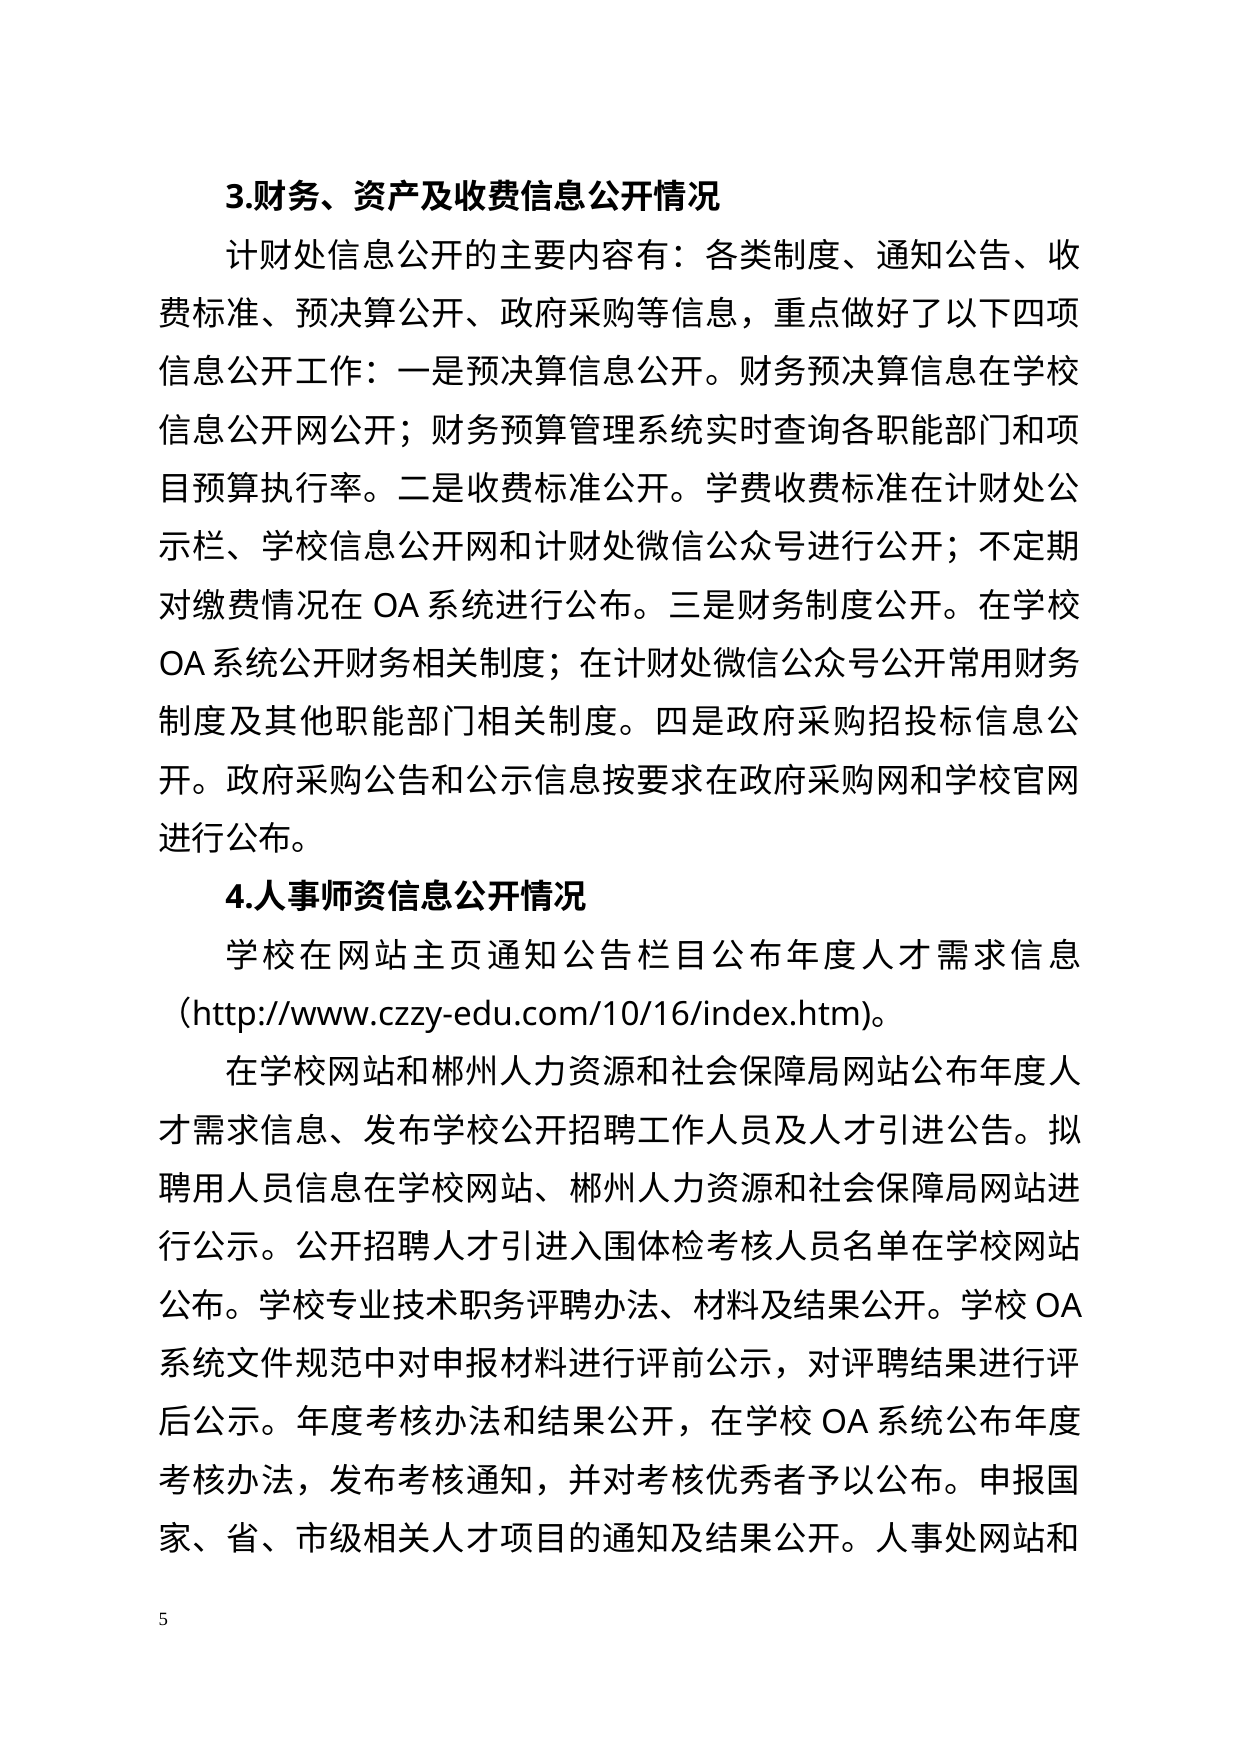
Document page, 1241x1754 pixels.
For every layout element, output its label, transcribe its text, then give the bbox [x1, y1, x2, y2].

text 计财处信息公开的主要内容有：各类制度、通知公告、收费标准、预决算公开、政府采购等信息，重点做好了以下四项信息公开工作：一是预决算信息公开。财务预决算信息在学校信息公开网公开；财务预算管理系统实时查询各职能部门和项目预算执行率。二是收费标准公开。学费收费标准在计财处公示栏、学校信息公开网和计财处微信公众号进行公开；不定期对缴费情况在OA系统进行公布。三是财务制度公开。在学校OA系统公开财务相关制度；在计财处微信公众号公开常用财务制度及其他职能部门相关制度。四是政府采购招投标信息公开。政府采购公告和公示信息按要求在政府采购网和学校官网进行公布。 [158, 220, 1082, 862]
text 4.人事师资信息公开情况 [158, 862, 1082, 920]
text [158, 1037, 1082, 1562]
text 学校在网站主页通知公告栏目公布年度人才需求信息（http://www.czzy-edu.com/10/16/index.htm)。 [158, 920, 1082, 1037]
list 3.财务、资产及收费信息公开情况 [158, 162, 1082, 220]
